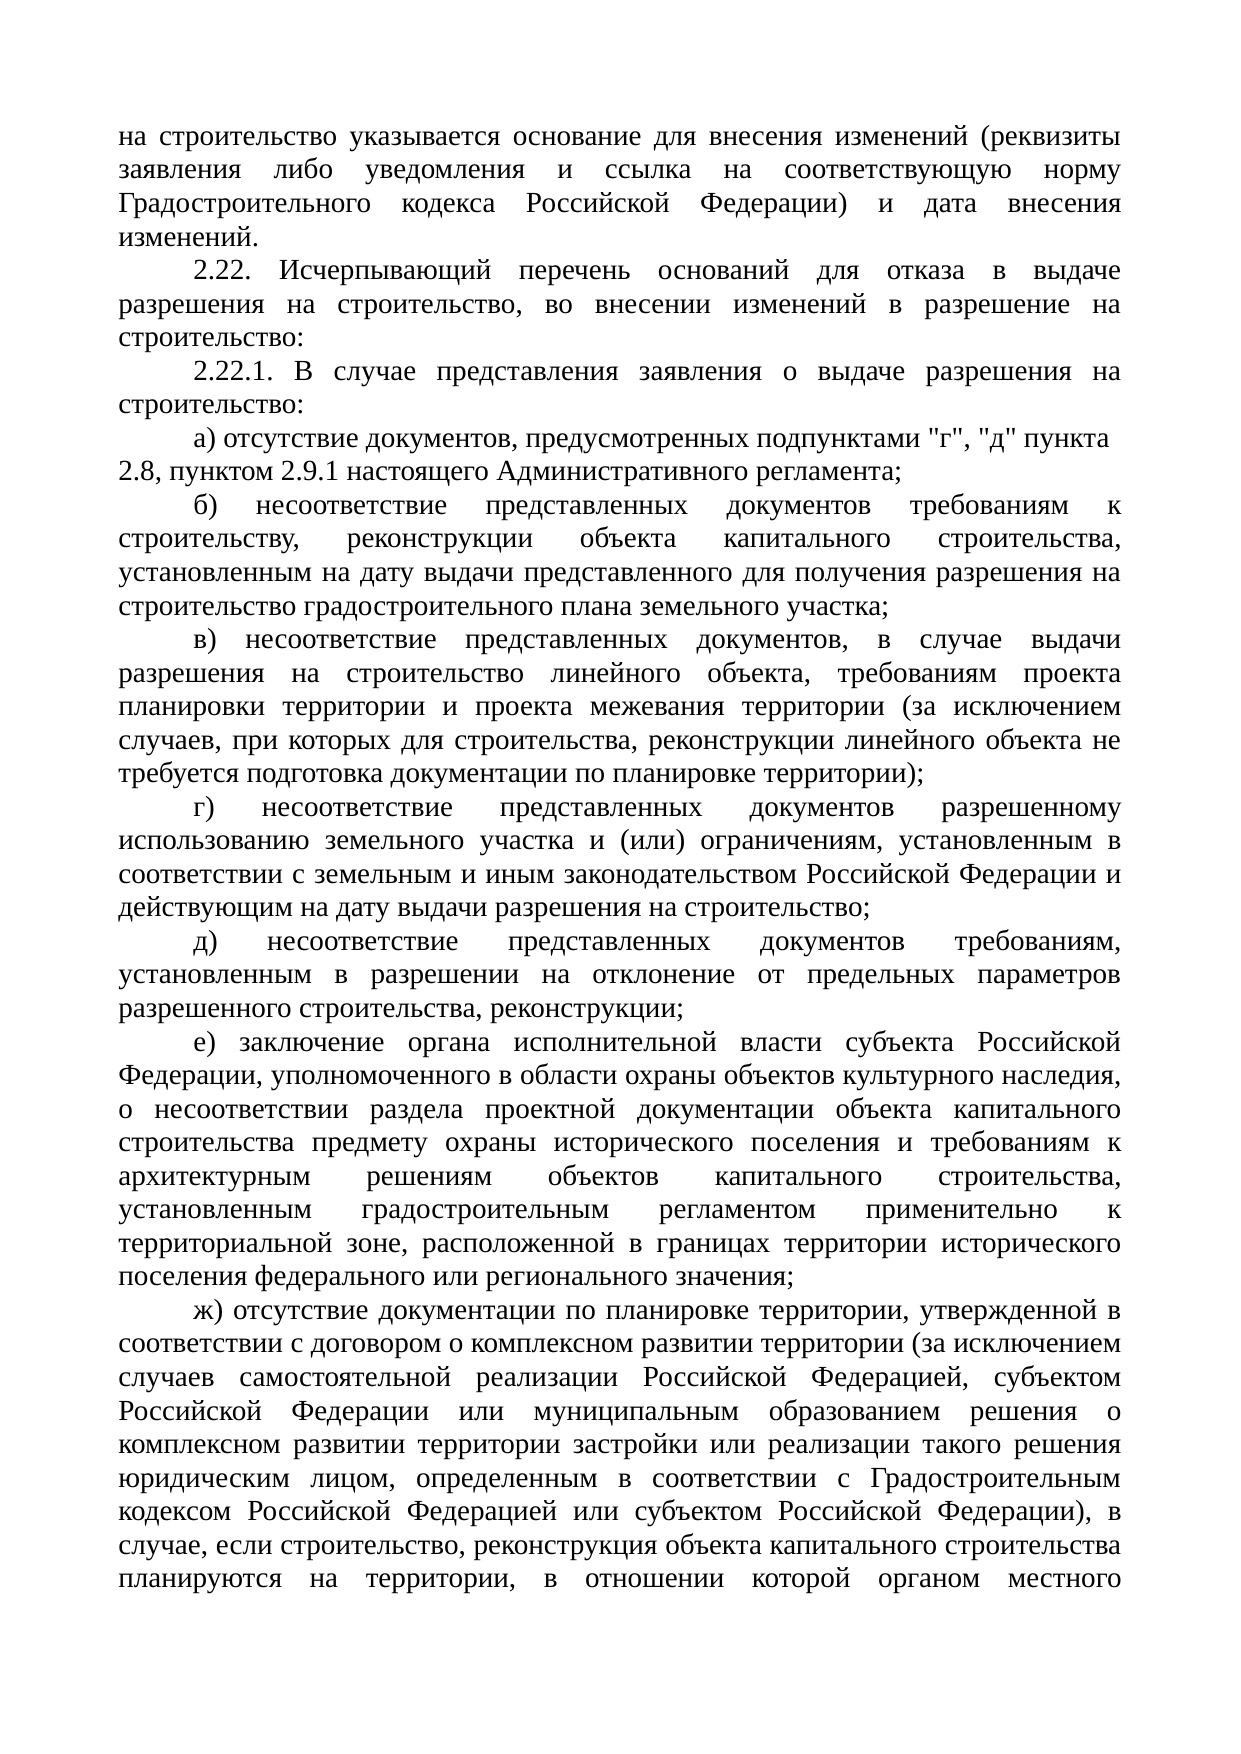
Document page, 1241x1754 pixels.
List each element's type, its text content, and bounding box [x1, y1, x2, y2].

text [118, 1292, 1122, 1594]
text в) несоответствие представленных документов, в случае выдачи разрешения на строительство линейного объекта, требованиям проекта планировки территории и проекта межевания территории (за исключением случаев, при которых для строительства, реконструкции линейного объекта не требуется подготовка документации по планировке территории); [118, 621, 1122, 789]
text 2.22. Исчерпывающий перечень оснований для отказа в выдаче разрешения на строительство, во внесении изменений в разрешение на строительство: [118, 252, 1122, 353]
text 2.22.1. В случае представления заявления о выдаче разрешения на строительство: [118, 353, 1122, 420]
text а) отсутствие документов, предусмотренных подпунктами "г", "д" пункта [118, 420, 1122, 453]
text г) несоответствие представленных документов разрешенному использованию земельного участка и (или) ограничениям, установленным в соответствии с земельным и иным законодательством Российской Федерации и действующим на дату выдачи разрешения на строительство; [118, 789, 1122, 923]
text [118, 118, 1122, 252]
text д) несоответствие представленных документов требованиям, установленным в разрешении на отклонение от предельных параметров разрешенного строительства, реконструкции; [118, 923, 1122, 1024]
text б) несоответствие представленных документов требованиям к строительству, реконструкции объекта капитального строительства, установленным на дату выдачи представленного для получения разрешения на строительство градостроительного плана земельного участка; [118, 487, 1122, 621]
text е) заключение органа исполнительной власти субъекта Российской Федерации, уполномоченного в области охраны объектов культурного наследия, о несоответствии раздела проектной документации объекта капитального строительства предмету охраны исторического поселения и требованиям к архитектурным решениям объектов капитального строительства, установленным градостроительным регламентом применительно к территориальной зоне, расположенной в границах территории исторического поселения федерального или регионального значения; [118, 1024, 1122, 1292]
text 2.8, пунктом 2.9.1 настоящего Административного регламента; [118, 453, 1122, 487]
